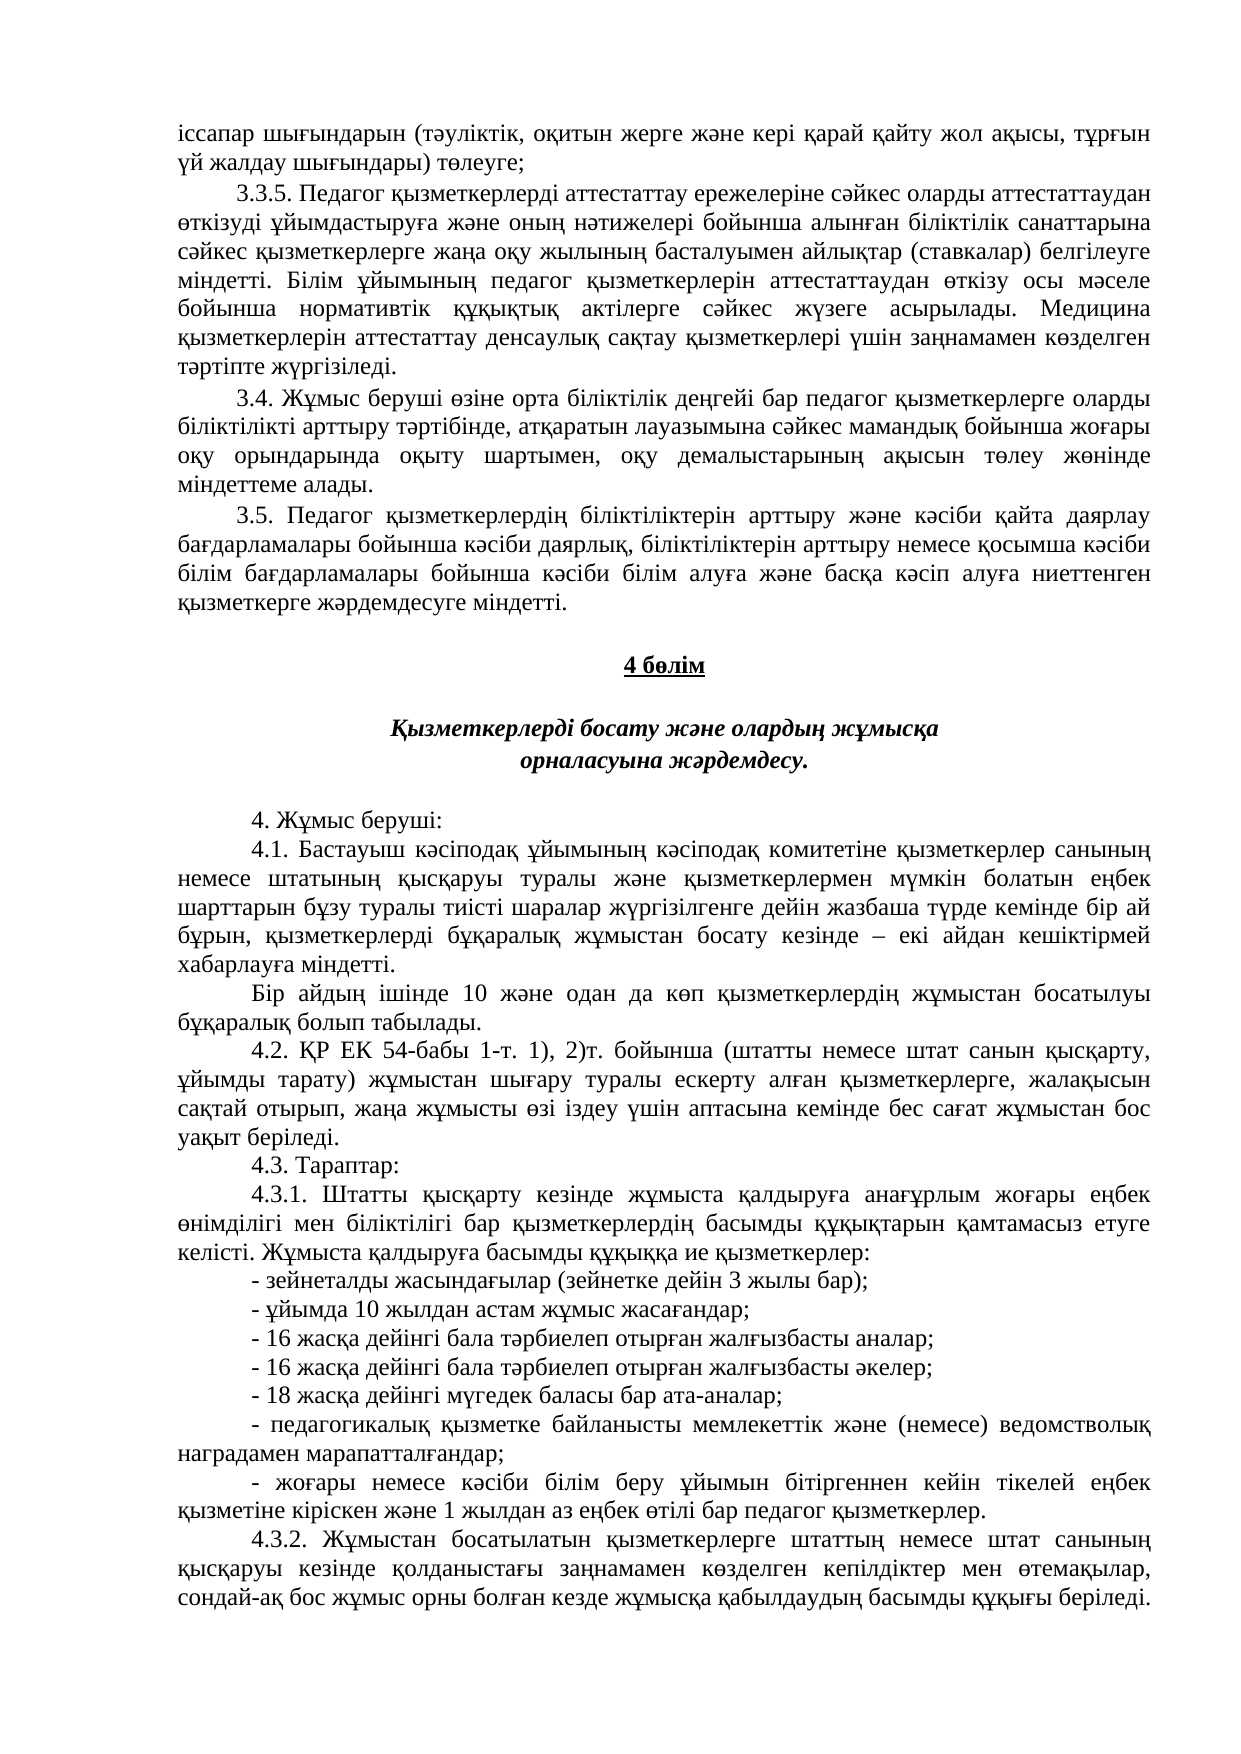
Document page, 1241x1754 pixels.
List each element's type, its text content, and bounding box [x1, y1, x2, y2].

text 3.5. Педагог қызметкерлердің біліктіліктерін арттыру және кәсіби қайта даярлау бағдарламалары бойынша кәсіби даярлық, біліктіліктерін арттыру немесе қосымша кәсіби білім бағдарламалары бойынша кәсіби білім алуға және басқа кәсіп алуға ниеттенген қызметкерге жәрдемдесуге міндетті. [177, 501, 1152, 616]
text 4.3.1. Штатты қысқарту кезінде жұмыста қалдыруға анағұрлым жоғары еңбек өнімділігі мен біліктілігі бар қызметкерлердің басымды құқықтарын қамтамасыз етуге келісті. Жұмыста қалдыруға басымды құқыққа ие қызметкерлер: [177, 1179, 1152, 1266]
text - 16 жасқа дейінгі бала тәрбиелеп отырған жалғызбасты әкелер; [177, 1352, 1152, 1381]
text 4 бөлім [177, 650, 1152, 679]
text - жоғары немесе кәсіби білім беру ұйымын бітіргеннен кейін тікелей еңбек қызметіне кіріскен және 1 жылдан аз еңбек өтілі бар педагог қызметкерлер. [177, 1467, 1152, 1524]
text - ұйымда 10 жылдан астам жұмыс жасағандар; [177, 1294, 1152, 1323]
text Қызметкерлерді босату және олардың жұмысқа [177, 713, 1152, 742]
text 3.4. Жұмыс беруші өзіне орта біліктілік деңгейі бар педагог қызметкерлерге оларды біліктілікті арттыру тәртібінде, атқаратын лауазымына сәйкес мамандық бойынша жоғары оқу орындарында оқыту шартымен, оқу демалыстарының ақысын төлеу жөнінде міндеттеме алады. [177, 383, 1152, 498]
text 4.1. Бастауыш кәсіподақ ұйымының кәсіподақ комитетіне қызметкерлер санының немесе штатының қысқаруы туралы және қызметкерлермен мүмкін болатын еңбек шарттарын бұзу туралы тиісті шаралар жүргізілгенге дейін жазбаша түрде кемінде бір ай бұрын, қызметкерлерді бұқаралық жұмыстан босату кезінде – екі айдан кешіктірмей хабарлауға міндетті. [177, 834, 1152, 978]
text - 18 жасқа дейінгі мүгедек баласы бар ата-аналар; [177, 1381, 1152, 1409]
text - педагогикалық қызметке байланысты мемлекеттік және (немесе) ведомстволық наградамен марапатталғандар; [177, 1409, 1152, 1467]
text 4.3.2. Жұмыстан босатылатын қызметкерлерге штаттың немесе штат санының қысқаруы кезінде қолданыстағы заңнамамен көзделген кепілдіктер мен өтемақылар, сондай-ақ бос жұмыс орны болған кезде жұмысқа қабылдаудың басымды құқығы беріледі. [177, 1524, 1152, 1611]
text 4.2. ҚР ЕК 54-бабы 1-т. 1), 2)т. бойынша (штатты немесе штат санын қысқарту, ұйымды тарату) жұмыстан шығару туралы ескерту алған қызметкерлерге, жалақысын сақтай отырып, жаңа жұмысты өзі іздеу үшін аптасына кемінде бес сағат жұмыстан бос уақыт беріледі. [177, 1036, 1152, 1151]
text орналасуына жәрдемдесу. [177, 745, 1152, 774]
text 4.3. Тараптар: [177, 1151, 1152, 1179]
text 3.3.5. Педагог қызметкерлерді аттестаттау ережелеріне сәйкес оларды аттестаттаудан өткізуді ұйымдастыруға және оның нәтижелері бойынша алынған біліктілік санаттарына сәйкес қызметкерлерге жаңа оқу жылының басталуымен айлықтар (ставкалар) белгілеуге міндетті. Білім ұйымының педагог қызметкерлерін аттестаттаудан өткізу осы мәселе бойынша нормативтік құқықтық актілерге сәйкес жүзеге асырылады. Медицина қызметкерлерін аттестаттау денсаулық сақтау қызметкерлері үшін заңнамамен көзделген тәртіпте жүргізіледі. [177, 178, 1152, 380]
text - зейнеталды жасындағылар (зейнетке дейін 3 жылы бар); [177, 1266, 1152, 1294]
text Бір айдың ішінде 10 және одан да көп қызметкерлердің жұмыстан босатылуы бұқаралық болып табылады. [177, 978, 1152, 1036]
text 4. Жұмыс беруші: [177, 806, 1152, 834]
text - 16 жасқа дейінгі бала тәрбиелеп отырған жалғызбасты аналар; [177, 1323, 1152, 1352]
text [177, 118, 1152, 176]
